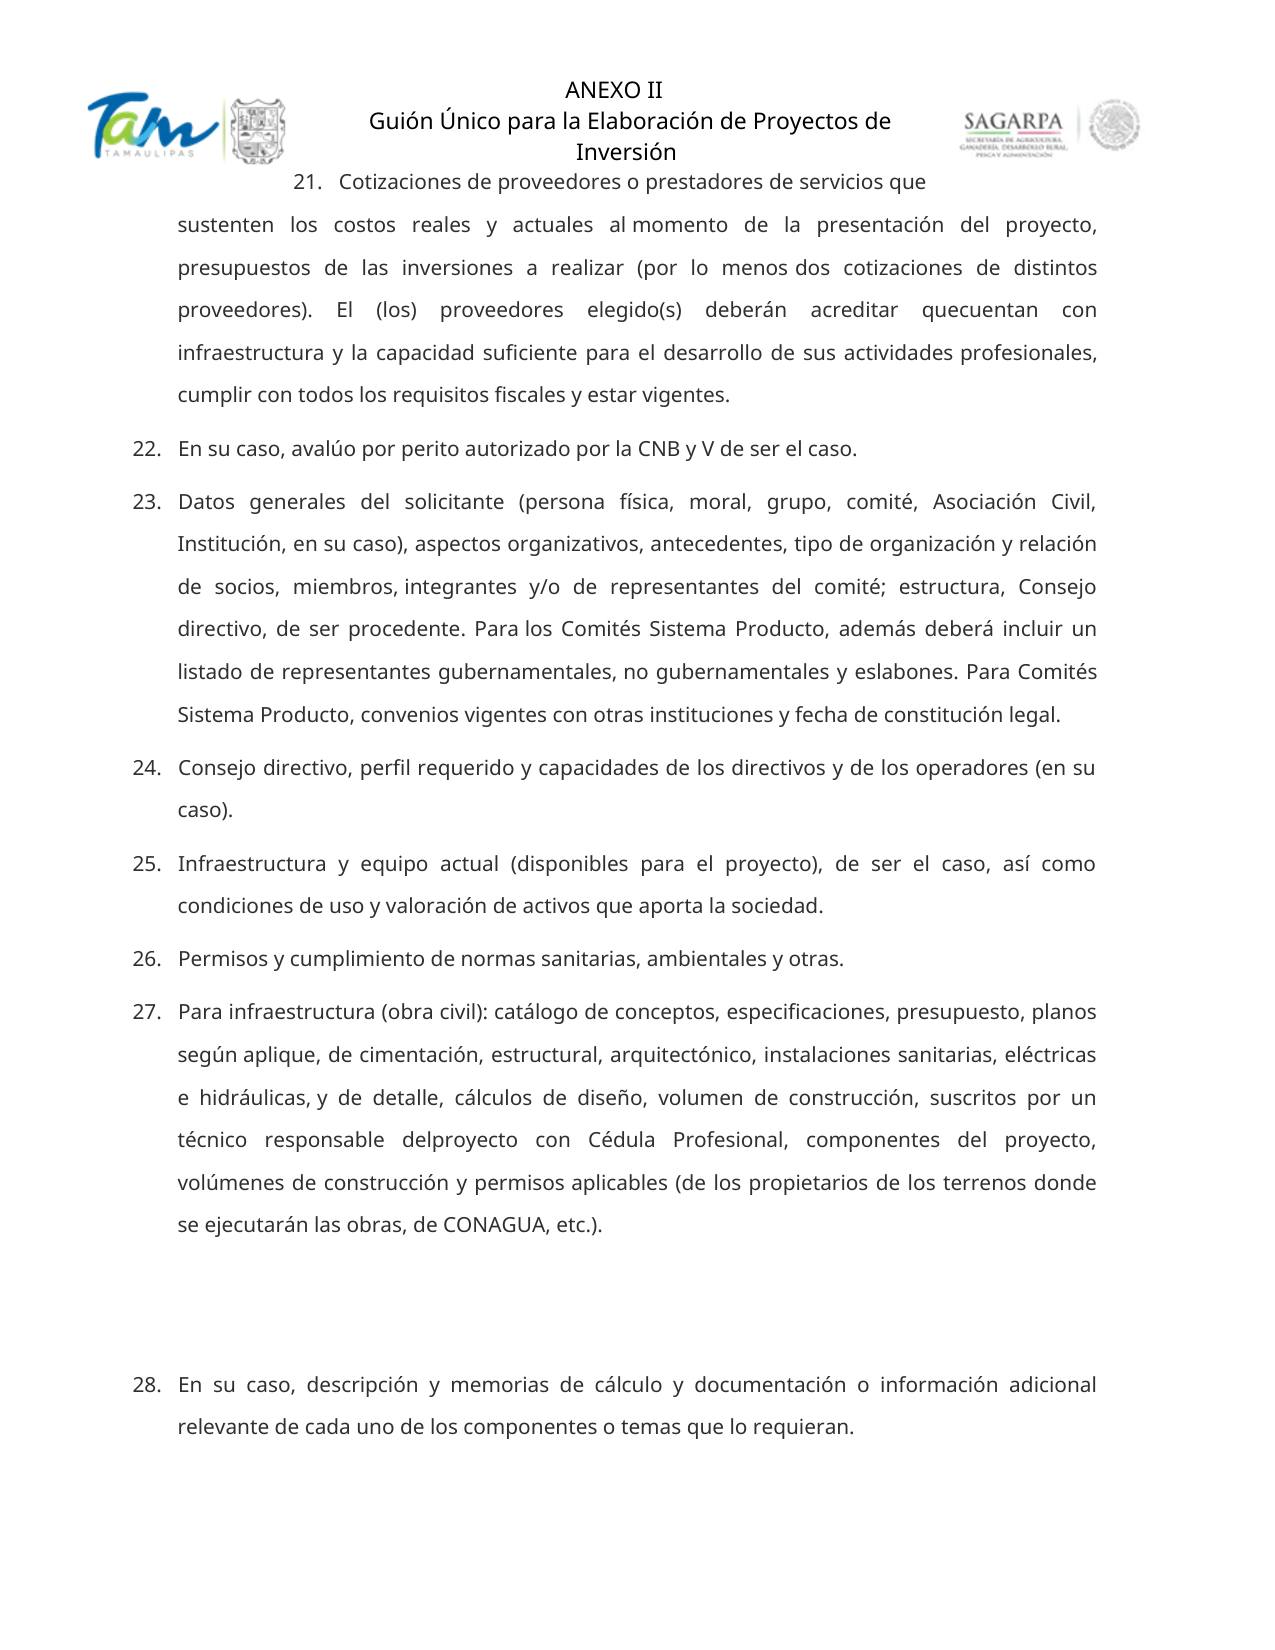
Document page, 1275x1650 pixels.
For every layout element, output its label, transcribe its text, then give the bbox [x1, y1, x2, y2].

text 28. En su caso, descripción y memorias de cálculo y documentación o información adicional relevante de cada uno de los componentes o temas que lo requieran. [132, 1370, 1098, 1441]
text 23. Datos generales del solicitante (persona física, moral, grupo, comité, Asociación Civil, Institución, en su caso), aspectos organizativos, antecedentes, tipo de organización y relación de socios, miembros, integrantes y/o de representantes del comité; estructura, Consejo directivo, de ser procedente. Para los Comités Sistema Producto, además deberá incluir un listado de representantes gubernamentales, no gubernamentales y eslabones. Para Comités Sistema Producto, convenios vigentes con otras instituciones y fecha de constitución legal. [132, 487, 1098, 728]
picture [86, 89, 289, 168]
text 24. Consejo directivo, perfil requerido y capacidades de los directivos y de los operadores (en su caso). [132, 753, 1098, 824]
picture [944, 77, 1148, 178]
text 22. En su caso, avalúo por perito autorizado por la CNB y V de ser el caso. [132, 434, 1098, 462]
text 26. Permisos y cumplimiento de normas sanitarias, ambientales y otras. [132, 944, 1098, 973]
text 21. Cotizaciones de proveedores o prestadores de servicios que sustenten los costos reales y actuales al momento de la presentación del proyecto, presupuestos de las inversiones a realizar (por lo menos dos cotizaciones de distintos proveedores). El (los) proveedores elegido(s) deberán acreditar quecuentan con infraestructura y la capacidad suficiente para el desarrollo de sus actividades profesionales, cumplir con todos los requisitos fiscales y estar vigentes. [132, 167, 1098, 409]
text 25. Infraestructura y equipo actual (disponibles para el proyecto), de ser el caso, así como condiciones de uso y valoración de activos que aporta la sociedad. [132, 849, 1098, 920]
text 27. Para infraestructura (obra civil): catálogo de conceptos, especificaciones, presupuesto, planos según aplique, de cimentación, estructural, arquitectónico, instalaciones sanitarias, eléctricas e hidráulicas, y de detalle, cálculos de diseño, volumen de construcción, suscritos por un técnico responsable delproyecto con Cédula Profesional, componentes del proyecto, volúmenes de construcción y permisos aplicables (de los propietarios de los terrenos donde se ejecutarán las obras, de CONAGUA, etc.). [132, 997, 1098, 1239]
